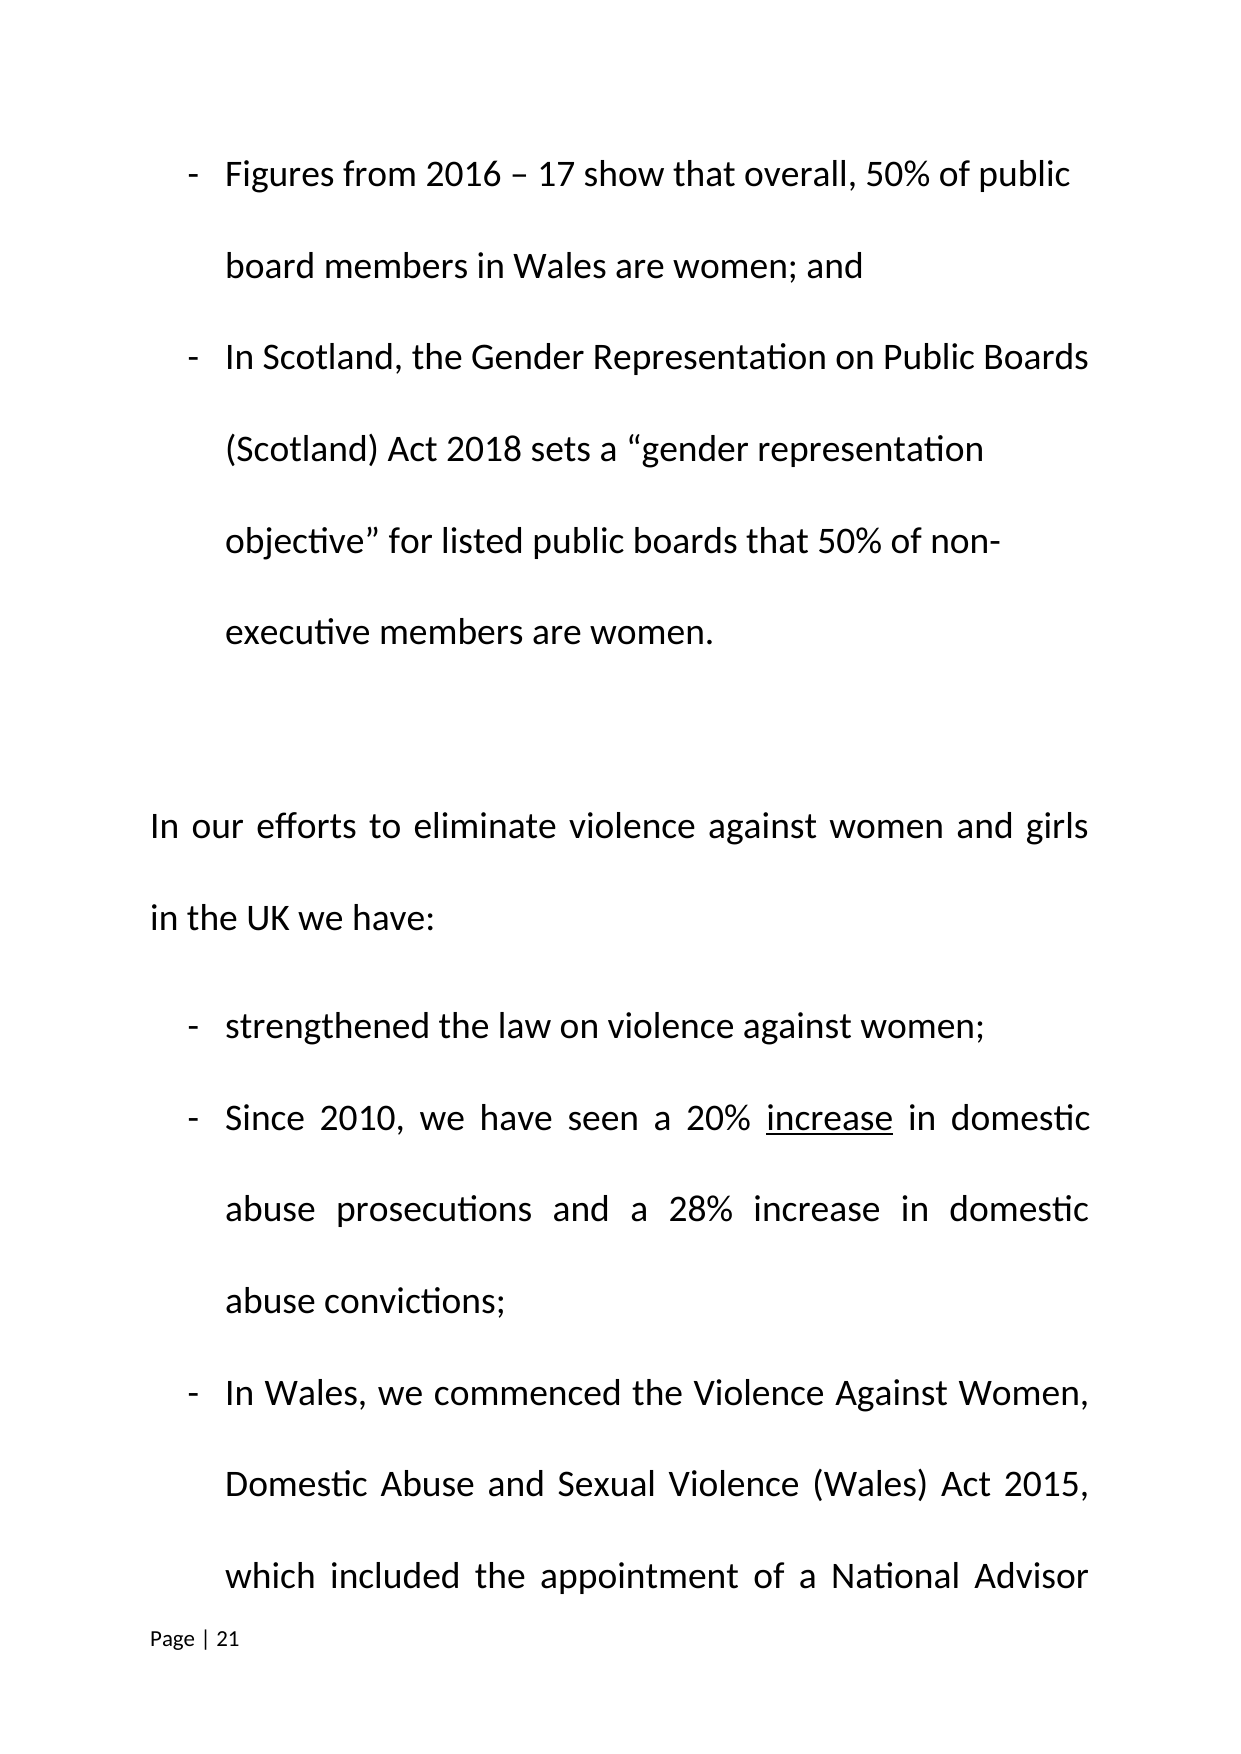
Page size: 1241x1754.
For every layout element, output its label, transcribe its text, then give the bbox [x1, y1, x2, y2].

text In our efforts to eliminate violence against women and girls in the UK we have: [150, 802, 1090, 939]
list strengthened the law on violence against women; [187, 1002, 1090, 1048]
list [187, 1369, 1090, 1598]
list Figures from 2016 – 17 show that overall, 50% of public board members in Wales are women; and [187, 150, 1090, 287]
list In Scotland, the Gender Representation on Public Boards (Scotland) Act 2018 sets a “gender representation objective” for listed public boards that 50% of non-executive members are women. [187, 333, 1090, 654]
list Since 2010, we have seen a 20% increase in domestic abuse prosecutions and a 28% increase in domestic abuse convictions; [187, 1094, 1090, 1323]
